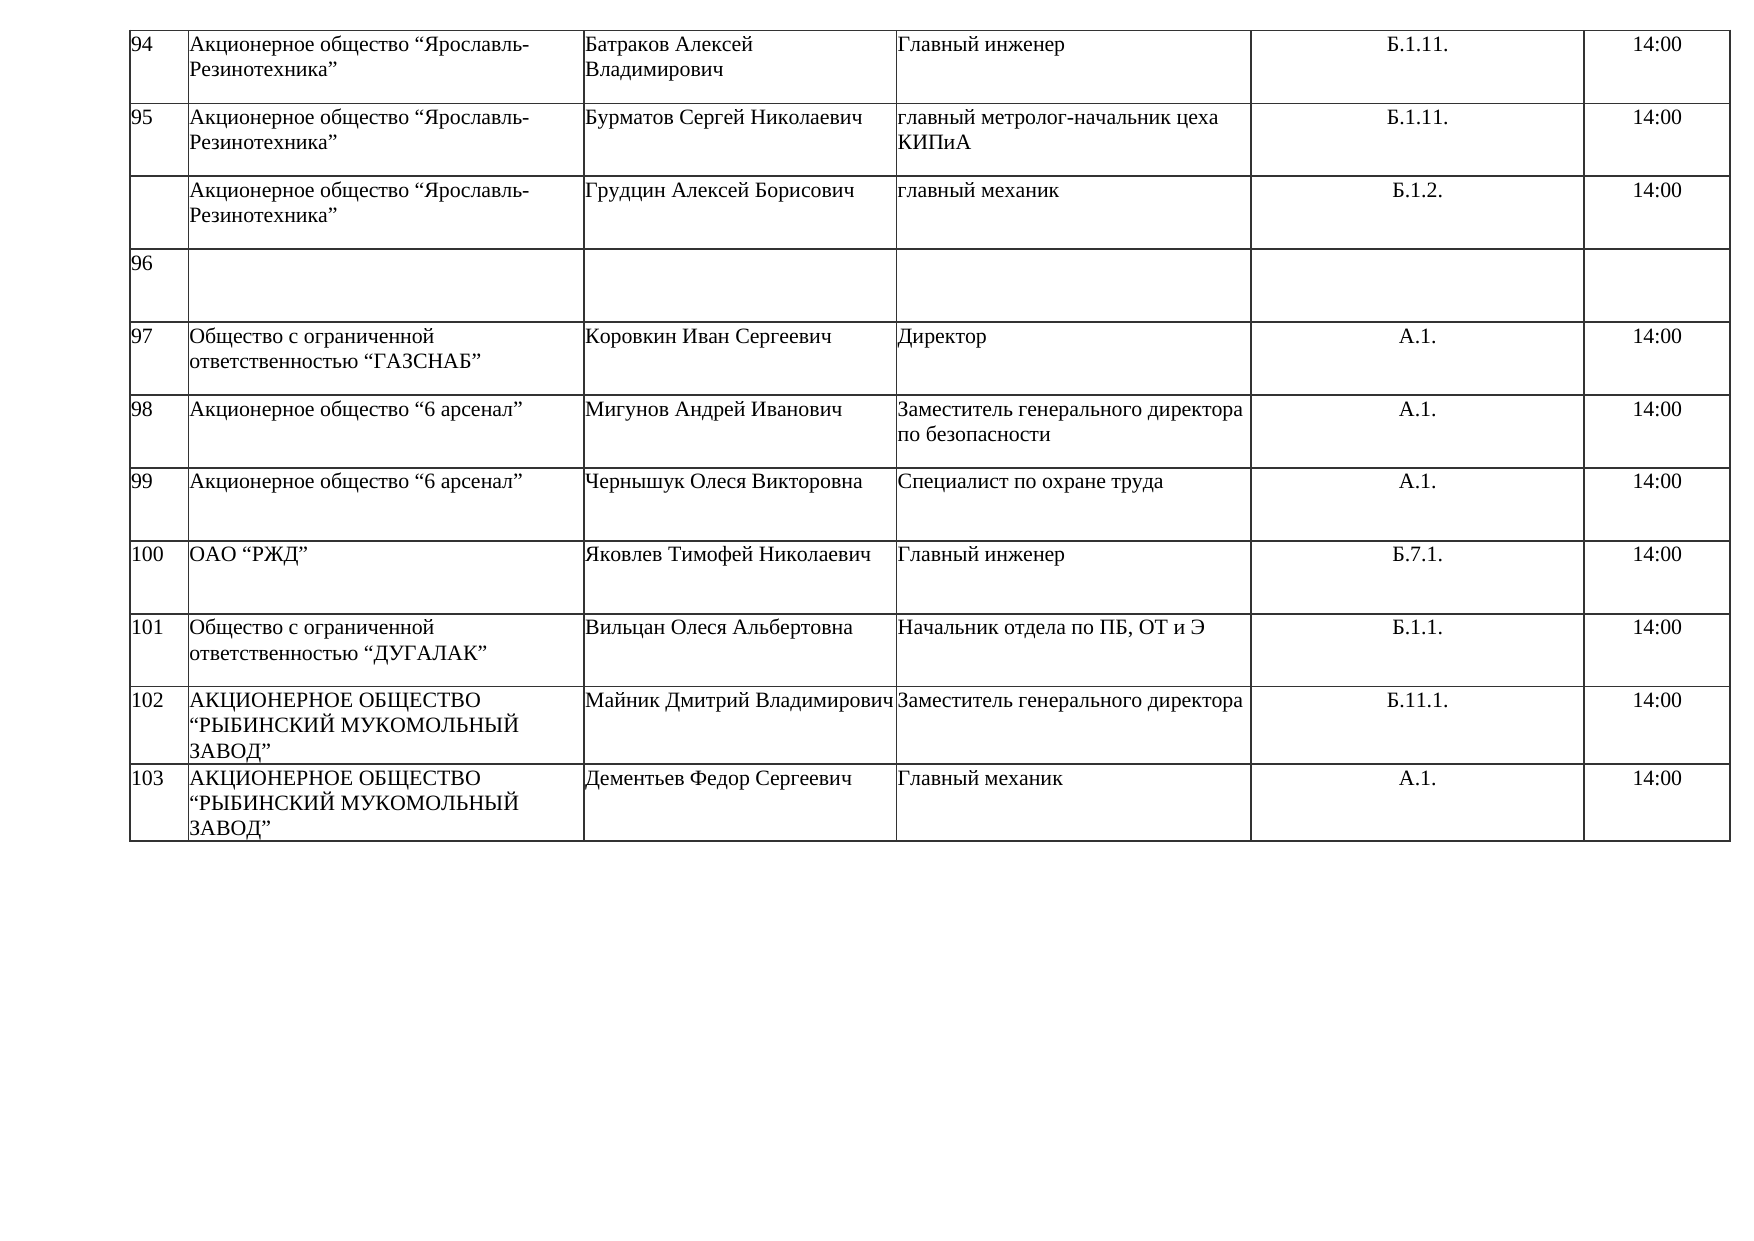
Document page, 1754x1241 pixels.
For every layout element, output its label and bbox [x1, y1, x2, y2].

table_cell [129, 30, 1748, 868]
